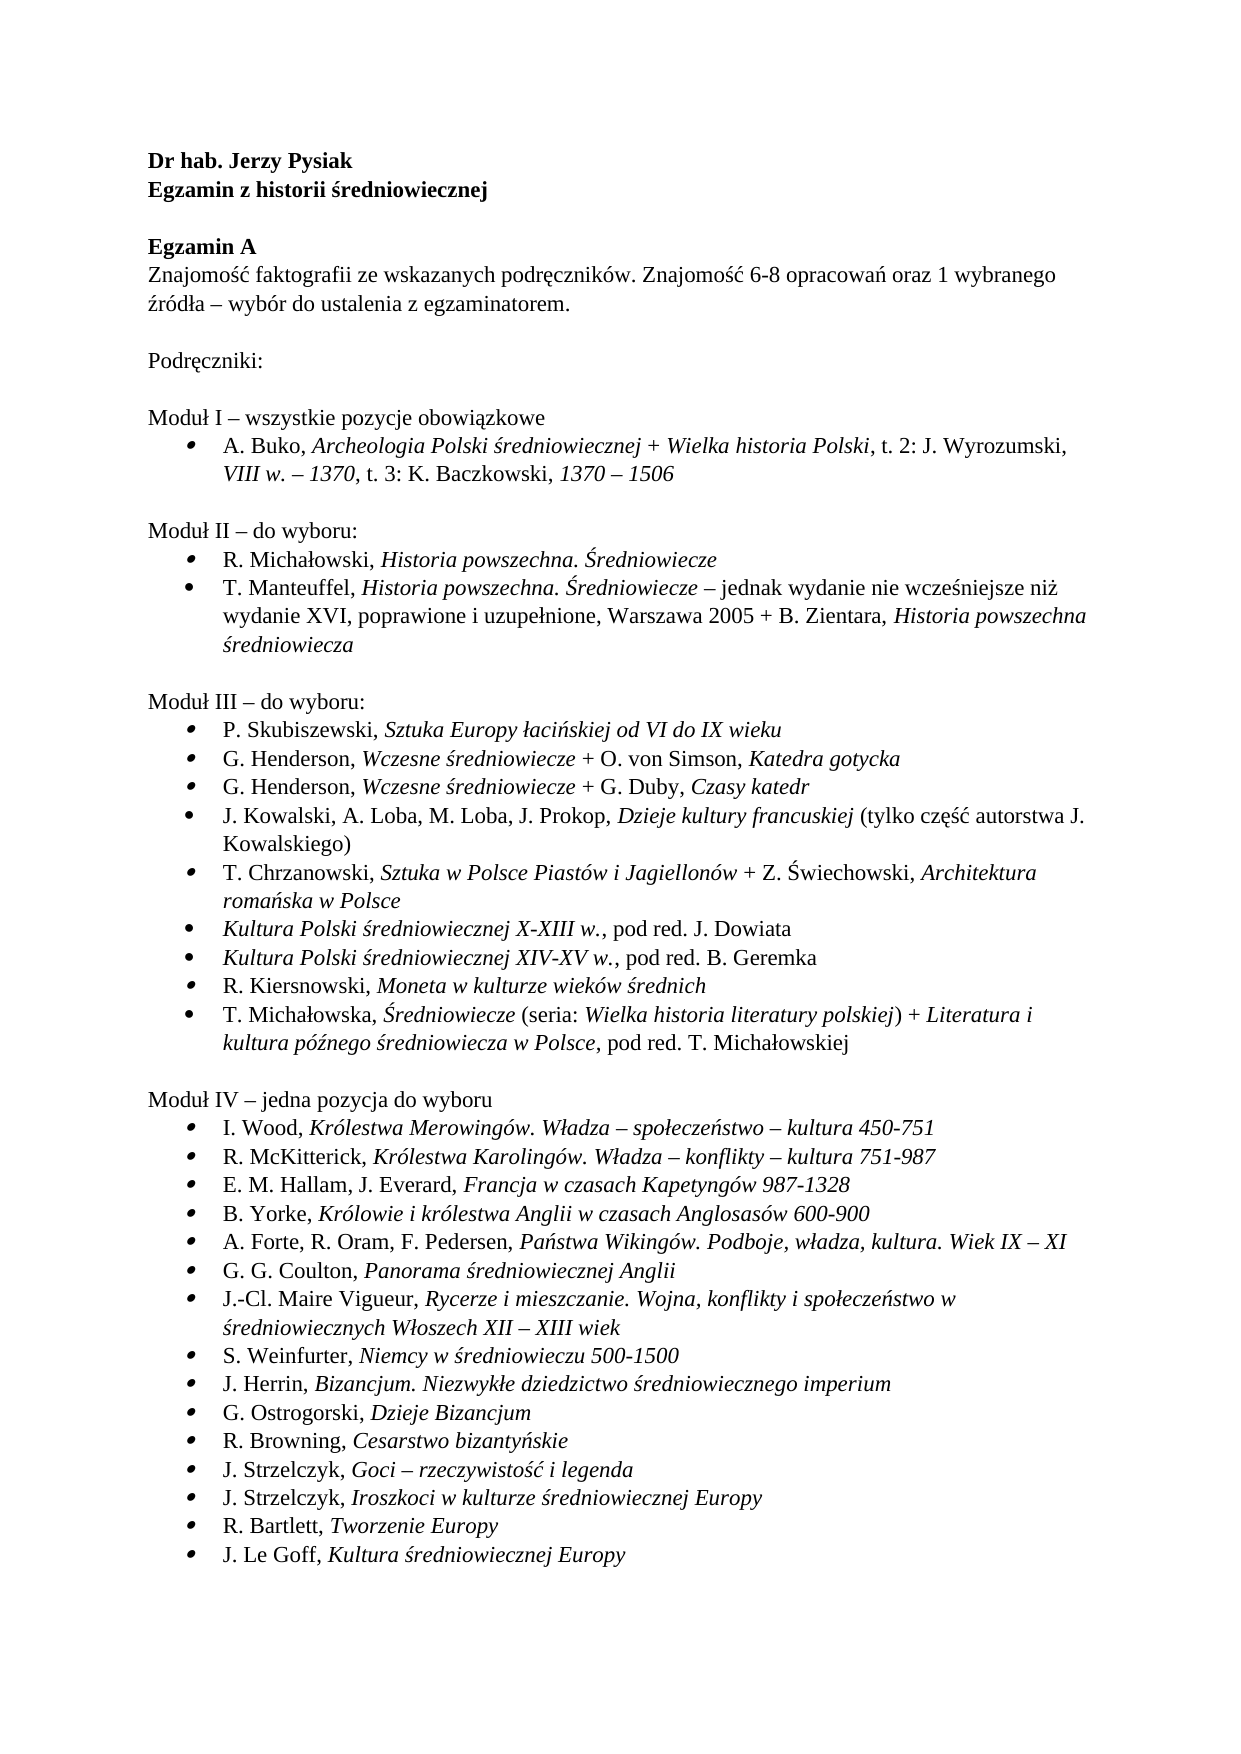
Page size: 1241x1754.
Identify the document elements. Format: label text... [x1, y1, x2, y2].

list G. Henderson, Wczesne średniowiecze + G. Duby, Czasy katedr [185, 773, 1093, 799]
text Dr hab. Jerzy Pysiak [148, 148, 1093, 174]
list P. Skubiszewski, Sztuka Europy łacińskiej od VI do IX wieku [185, 716, 1093, 743]
list A. Buko, Archeologia Polski średniowiecznej + Wielka historia Polski, t. 2: J. Wyrozumski, VIII w. – 1370, t. 3: K. Baczkowski, 1370 – 1506 [185, 432, 1093, 487]
list J.-Cl. Maire Vigueur, Rycerze i mieszczanie. Wojna, konflikty i społeczeństwo w średniowiecznych Włoszech XII – XIII wiek [185, 1285, 1093, 1340]
list J. Le Goff, Kultura średniowiecznej Europy [185, 1541, 1093, 1567]
list T. Chrzanowski, Sztuka w Polsce Piastów i Jagiellonów + Z. Świechowski, Architektura romańska w Polsce [185, 858, 1093, 913]
list T. Michałowska, Średniowiecze (seria: Wielka historia literatury polskiej) + Literatura i kultura późnego średniowiecza w Polsce, pod red. T. Michałowskiej [185, 1001, 1093, 1056]
list J. Herrin, Bizancjum. Niezwykłe dziedzictwo średniowiecznego imperium [185, 1370, 1093, 1397]
text Podręczniki: [148, 347, 1093, 373]
list E. M. Hallam, J. Everard, Francja w czasach Kapetyngów 987-1328 [185, 1171, 1093, 1198]
list I. Wood, Królestwa Merowingów. Władza – społeczeństwo – kultura 450-751 [185, 1114, 1093, 1141]
text Egzamin A [148, 233, 1093, 259]
list A. Forte, R. Oram, F. Pedersen, Państwa Wikingów. Podboje, władza, kultura. Wiek IX – XI [185, 1228, 1093, 1254]
text Moduł IV – jedna pozycja do wyboru [148, 1086, 1093, 1112]
text Znajomość faktografii ze wskazanych podręczników. Znajomość 6-8 opracowań oraz 1 wybranego źródła – wybór do ustalenia z egzaminatorem. [148, 261, 1093, 316]
list J. Strzelczyk, Iroszkoci w kulturze średniowiecznej Europy [185, 1484, 1093, 1511]
list S. Weinfurter, Niemcy w średniowieczu 500-1500 [185, 1342, 1093, 1368]
list G. Henderson, Wczesne średniowiecze + O. von Simson, Katedra gotycka [185, 745, 1093, 771]
list B. Yorke, Królowie i królestwa Anglii w czasach Anglosasów 600-900 [185, 1200, 1093, 1226]
text Moduł I – wszystkie pozycje obowiązkowe [148, 403, 1093, 430]
list G. Ostrogorski, Dzieje Bizancjum [185, 1399, 1093, 1425]
text Moduł II – do wyboru: [148, 517, 1093, 544]
text Moduł III – do wyboru: [148, 688, 1093, 714]
list R. Bartlett, Tworzenie Europy [185, 1513, 1093, 1539]
list J. Kowalski, A. Loba, M. Loba, J. Prokop, Dzieje kultury francuskiej (tylko część autorstwa J. Kowalskiego) [185, 802, 1093, 856]
list R. Kiersnowski, Moneta w kulturze wieków średnich [185, 972, 1093, 999]
list Kultura Polski średniowiecznej XIV-XV w., pod red. B. Geremka [185, 944, 1093, 970]
list J. Strzelczyk, Goci – rzeczywistość i legenda [185, 1456, 1093, 1482]
text Egzamin z historii średniowiecznej [148, 176, 1093, 202]
list Kultura Polski średniowiecznej X-XIII w., pod red. J. Dowiata [185, 915, 1093, 942]
list R. Michałowski, Historia powszechna. Średniowiecze [185, 546, 1093, 572]
list R. Browning, Cesarstwo bizantyńskie [185, 1427, 1093, 1454]
list R. McKitterick, Królestwa Karolingów. Władza – konflikty – kultura 751-987 [185, 1143, 1093, 1169]
list T. Manteuffel, Historia powszechna. Średniowiecze – jednak wydanie nie wcześniejsze niż wydanie XVI, poprawione i uzupełnione, Warszawa 2005 + B. Zientara, Historia powszechna średniowiecza [185, 574, 1093, 657]
list G. G. Coulton, Panorama średniowiecznej Anglii [185, 1257, 1093, 1283]
